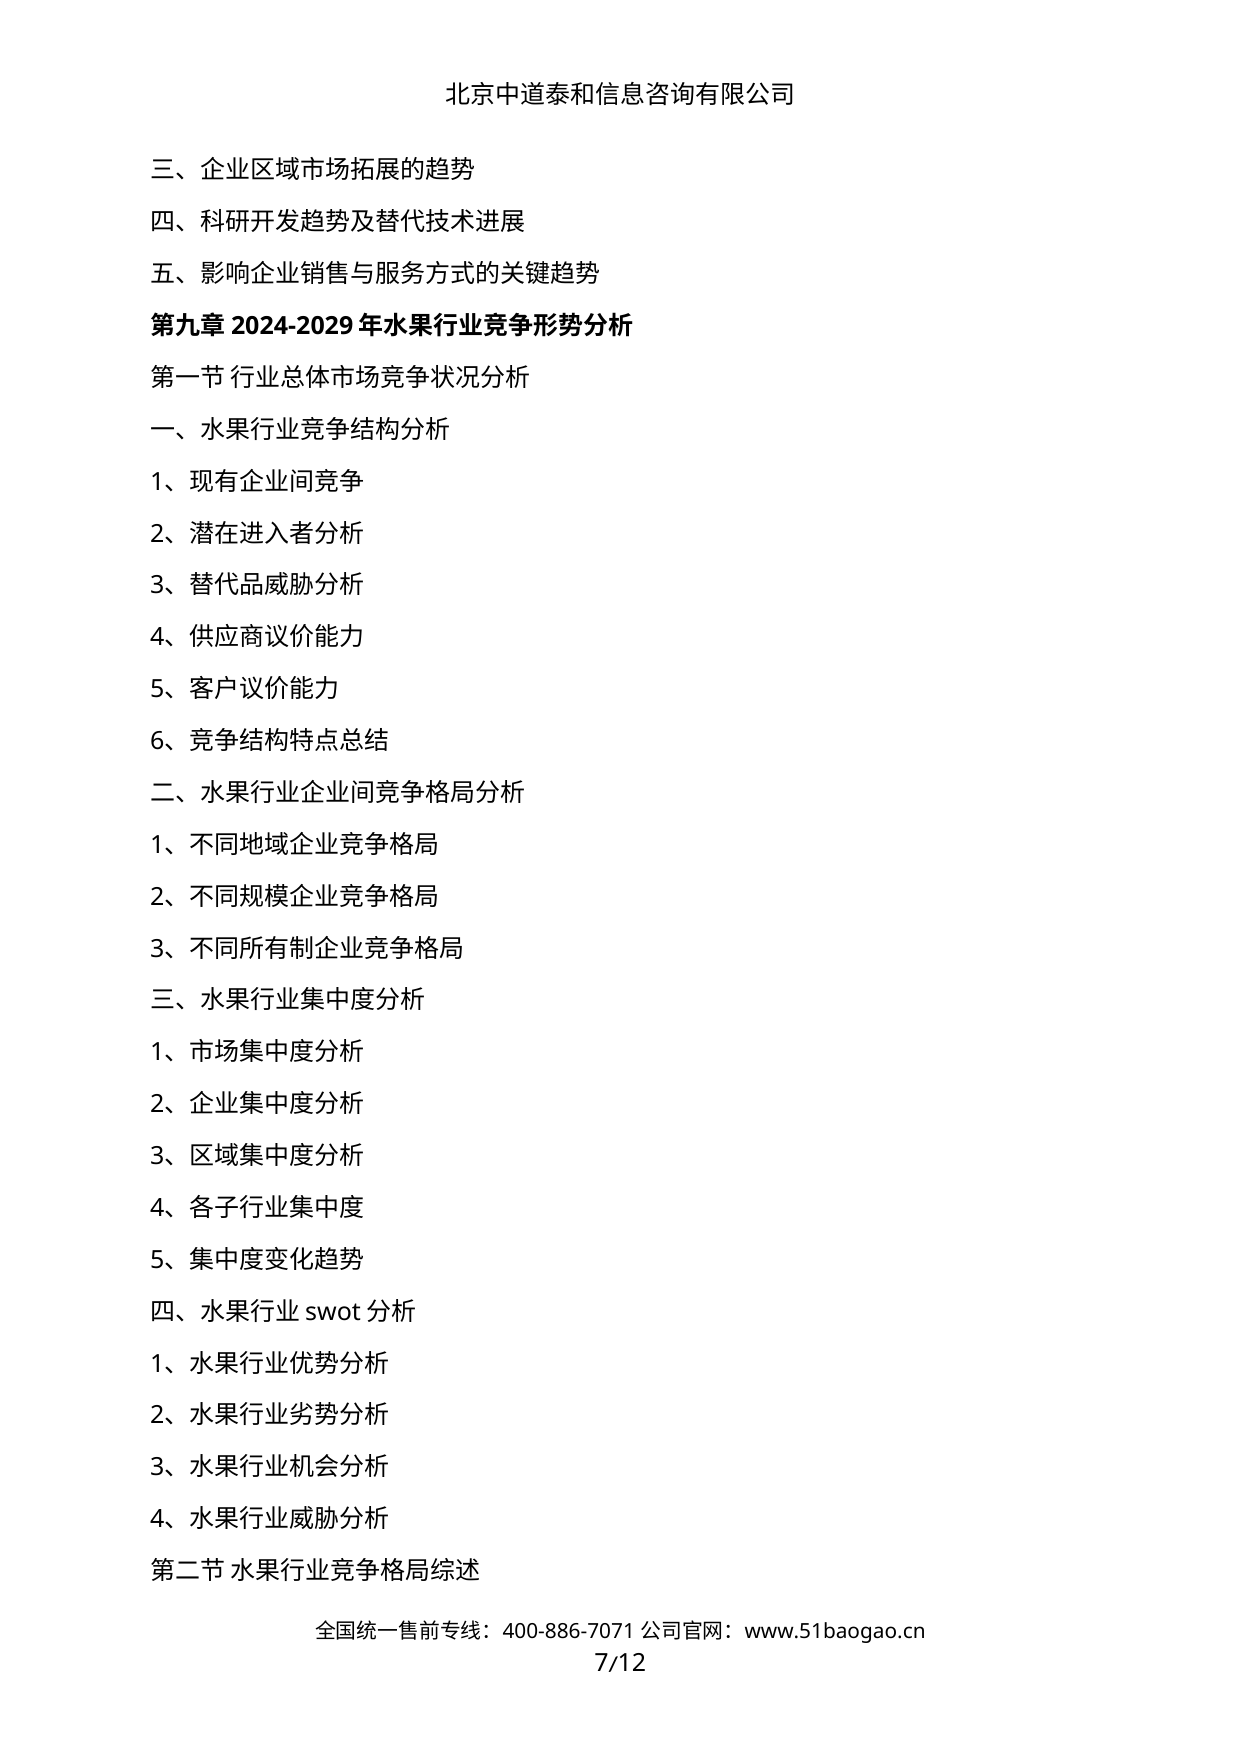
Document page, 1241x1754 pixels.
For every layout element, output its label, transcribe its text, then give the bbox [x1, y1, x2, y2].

text 二、水果行业企业间竞争格局分析 [150, 772, 1090, 809]
text 2、企业集中度分析 [150, 1084, 1090, 1120]
text 4、供应商议价能力 [150, 617, 1090, 653]
text 2、不同规模企业竞争格局 [150, 876, 1090, 912]
text 五、影响企业销售与服务方式的关键趋势 [150, 254, 1090, 290]
text 1、不同地域企业竞争格局 [150, 824, 1090, 861]
text 3、水果行业机会分析 [150, 1447, 1090, 1483]
text 2、水果行业劣势分析 [150, 1395, 1090, 1431]
text 5、客户议价能力 [150, 669, 1090, 705]
text 第九章 2024-2029年水果行业竞争形势分析 [150, 306, 1090, 342]
text 1、市场集中度分析 [150, 1032, 1090, 1068]
text 3、区域集中度分析 [150, 1136, 1090, 1172]
text 第一节 行业总体市场竞争状况分析 [150, 357, 1090, 394]
text 四、水果行业swot分析 [150, 1291, 1090, 1327]
text 3、替代品威胁分析 [150, 565, 1090, 601]
text 一、水果行业竞争结构分析 [150, 409, 1090, 446]
text 2、潜在进入者分析 [150, 513, 1090, 549]
text 3、不同所有制企业竞争格局 [150, 928, 1090, 964]
text 1、现有企业间竞争 [150, 461, 1090, 497]
text 4、水果行业威胁分析 [150, 1499, 1090, 1535]
text 三、企业区域市场拓展的趋势 [150, 150, 1090, 186]
text 5、集中度变化趋势 [150, 1239, 1090, 1276]
text 第二节 水果行业竞争格局综述 [150, 1551, 1090, 1587]
text 4、各子行业集中度 [150, 1187, 1090, 1224]
text 三、水果行业集中度分析 [150, 980, 1090, 1016]
text 1、水果行业优势分析 [150, 1343, 1090, 1379]
text 四、科研开发趋势及替代技术进展 [150, 202, 1090, 238]
text 6、竞争结构特点总结 [150, 721, 1090, 757]
